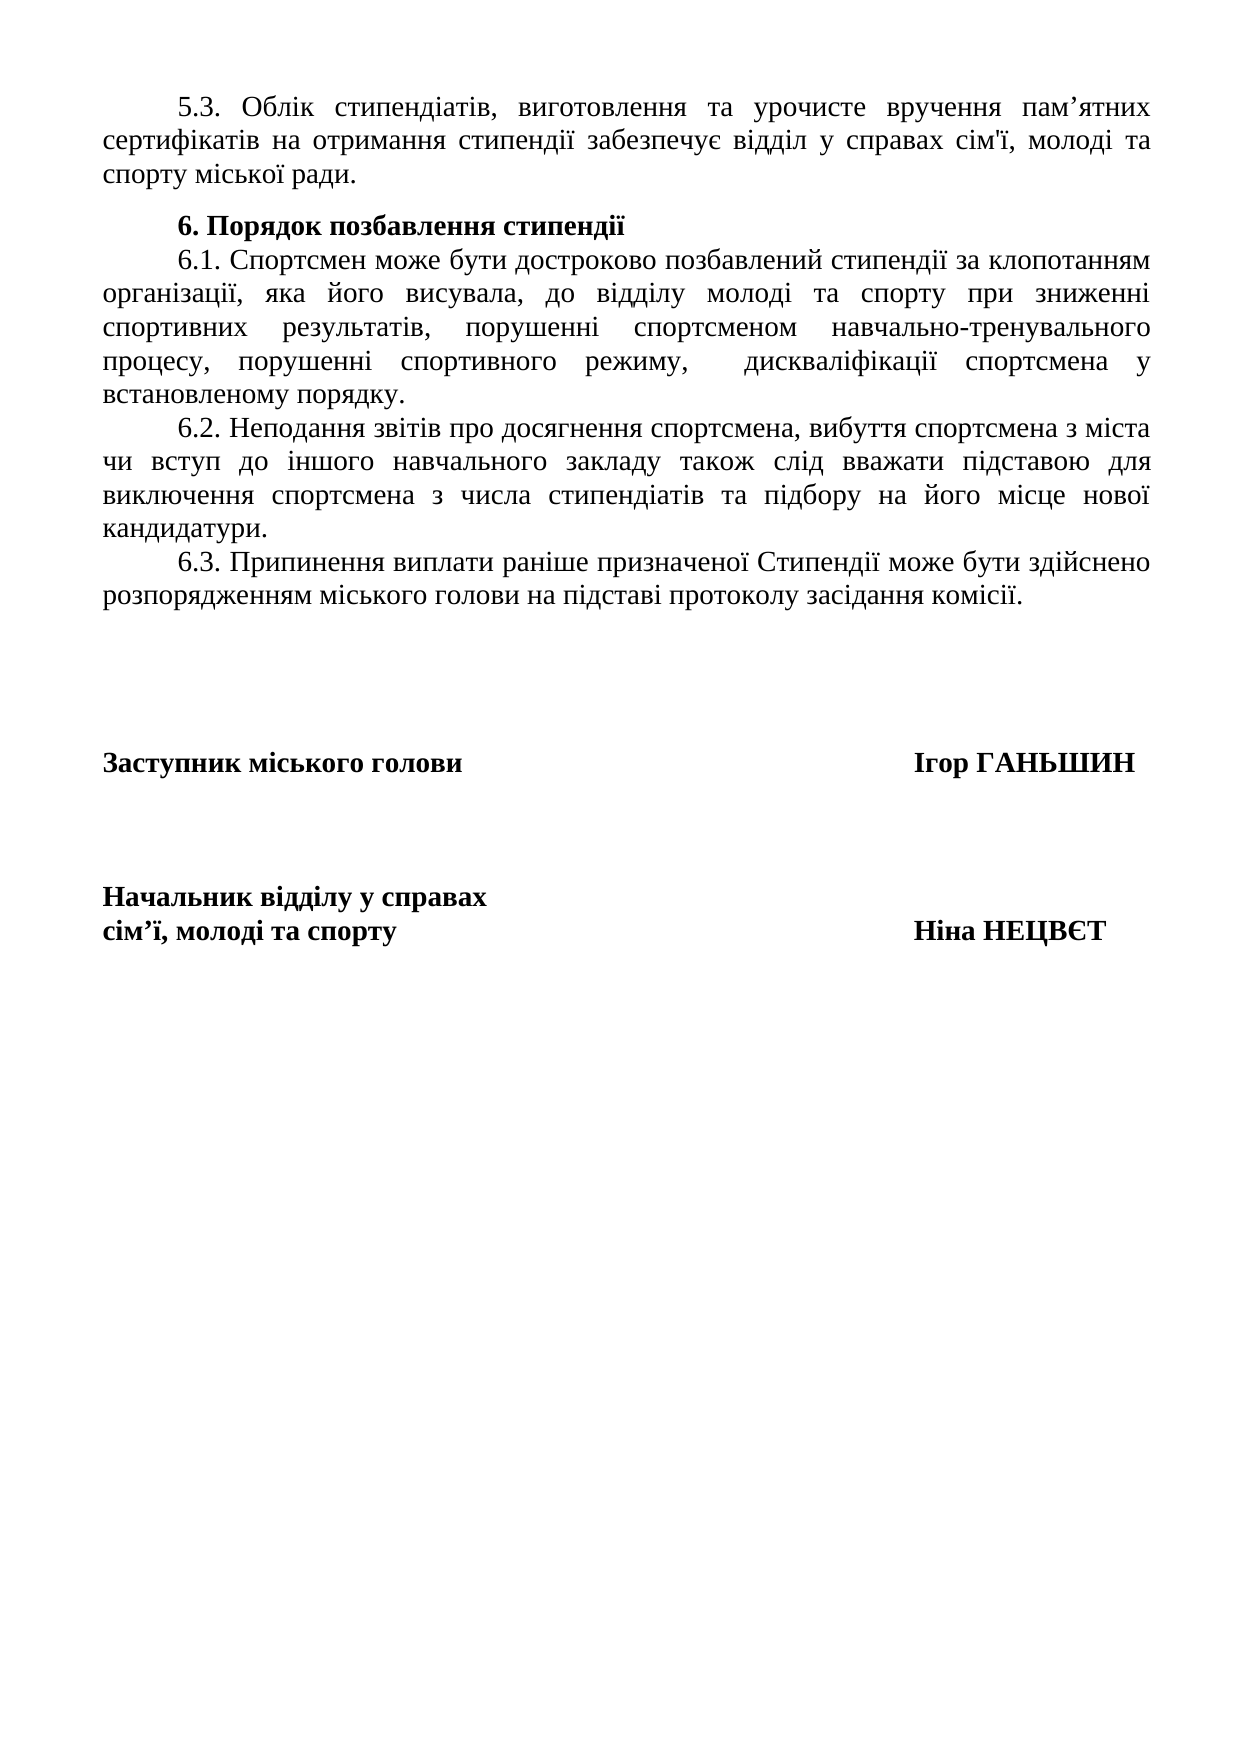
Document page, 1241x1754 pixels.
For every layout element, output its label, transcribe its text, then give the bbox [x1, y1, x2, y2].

text Начальник відділу у справах [102, 879, 1152, 913]
text сім’ї, молоді та спорту Ніна НЕЦВЄТ [102, 913, 1152, 946]
text 6.1. Спортсмен може бути достроково позбавлений стипендії за клопотанням організації, яка його висувала, до відділу молоді та спорту при зниженні спортивних результатів, порушенні спортсменом навчально-тренувального процесу, порушенні спортивного режиму, дискваліфікації спортсмена у встановленому порядку. [102, 242, 1152, 410]
text 6.3. Припинення виплати раніше призначеної Стипендії може бути здійснено розпорядженням міського голови на підставі протоколу засідання комісії. [102, 544, 1152, 611]
text Заступник міського голови Ігор ГАНЬШИН [102, 745, 1152, 779]
text 6. Порядок позбавлення стипендії [102, 208, 1152, 242]
text 5.3. Облік стипендіатів, виготовлення та урочисте вручення пам’ятних сертифікатів на отримання стипендії забезпечує відділ у справах сім'ї, молоді та спорту міської ради. [102, 89, 1152, 189]
text 6.2. Неподання звітів про досягнення спортсмена, вибуття спортсмена з міста чи вступ до іншого навчального закладу також слід вважати підставою для виключення спортсмена з числа стипендіатів та підбору на його місце нової кандидатури. [102, 410, 1152, 544]
